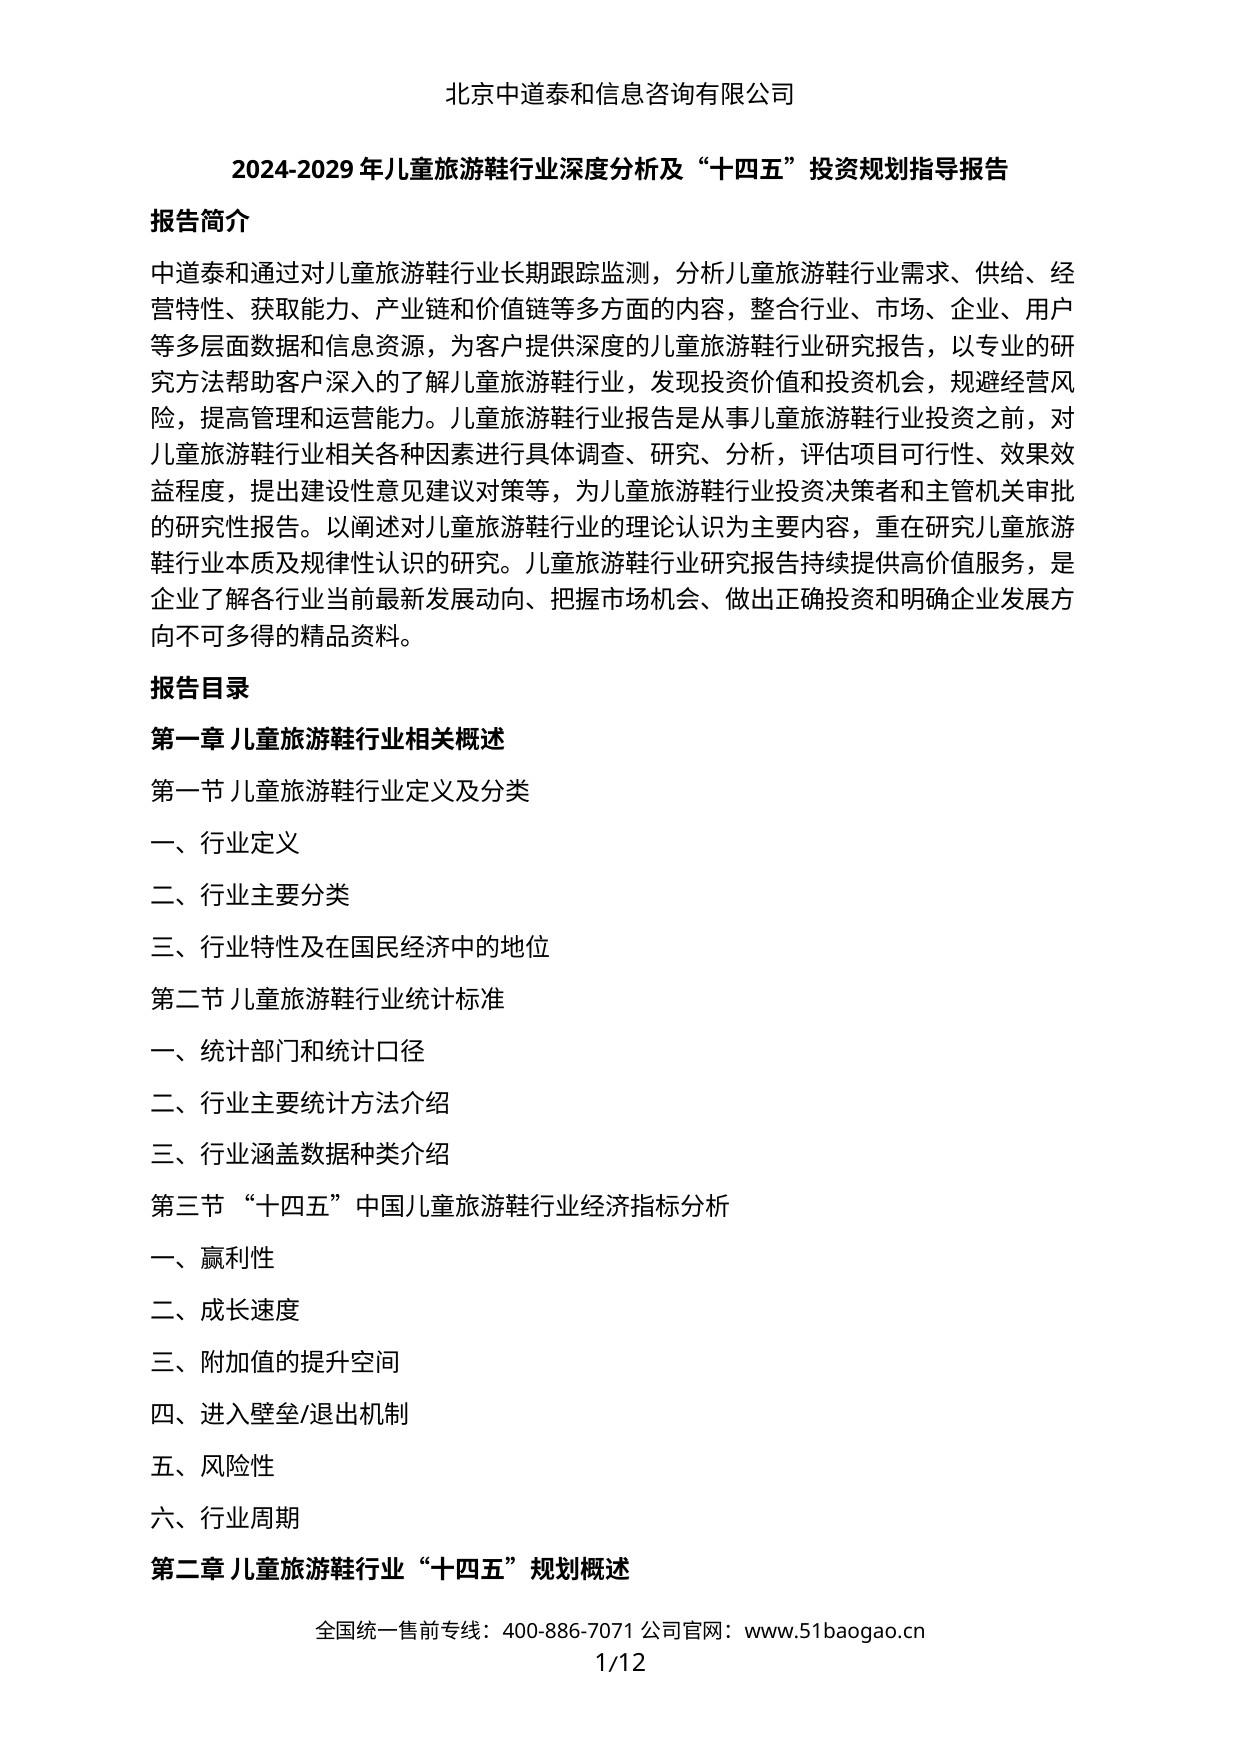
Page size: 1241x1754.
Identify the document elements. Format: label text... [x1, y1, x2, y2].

text 一、赢利性 [150, 1239, 1090, 1275]
text 第三节 “十四五”中国儿童旅游鞋行业经济指标分析 [150, 1187, 1090, 1223]
text 四、进入壁垒/退出机制 [150, 1394, 1090, 1431]
text 二、行业主要统计方法介绍 [150, 1083, 1090, 1119]
text 第一节 儿童旅游鞋行业定义及分类 [150, 772, 1090, 808]
text 三、行业涵盖数据种类介绍 [150, 1135, 1090, 1171]
text 第一章 儿童旅游鞋行业相关概述 [150, 720, 1090, 756]
text 二、成长速度 [150, 1291, 1090, 1327]
text 2024-2029年儿童旅游鞋行业深度分析及“十四五”投资规划指导报告 [150, 150, 1090, 186]
text 报告简介 [150, 202, 1090, 238]
text 报告目录 [150, 668, 1090, 704]
text 中道泰和通过对儿童旅游鞋行业长期跟踪监测，分析儿童旅游鞋行业需求、供给、经营特性、获取能力、产业链和价值链等多方面的内容，整合行业、市场、企业、用户等多层面数据和信息资源，为客户提供深度的儿童旅游鞋行业研究报告，以专业的研究方法帮助客户深入的了解儿童旅游鞋行业，发现投资价值和投资机会，规避经营风险，提高管理和运营能力。儿童旅游鞋行业报告是从事儿童旅游鞋行业投资之前，对儿童旅游鞋行业相关各种因素进行具体调查、研究、分析，评估项目可行性、效果效益程度，提出建设性意见建议对策等，为儿童旅游鞋行业投资决策者和主管机关审批的研究性报告。以阐述对儿童旅游鞋行业的理论认识为主要内容，重在研究儿童旅游鞋行业本质及规律性认识的研究。儿童旅游鞋行业研究报告持续提供高价值服务，是企业了解各行业当前最新发展动向、把握市场机会、做出正确投资和明确企业发展方向不可多得的精品资料。 [150, 254, 1090, 652]
text 六、行业周期 [150, 1498, 1090, 1534]
text 第二章 儿童旅游鞋行业“十四五”规划概述 [150, 1550, 1090, 1586]
text 五、风险性 [150, 1446, 1090, 1482]
text 第二节 儿童旅游鞋行业统计标准 [150, 979, 1090, 1016]
text 一、统计部门和统计口径 [150, 1031, 1090, 1067]
text 三、行业特性及在国民经济中的地位 [150, 927, 1090, 964]
text 一、行业定义 [150, 824, 1090, 860]
text 二、行业主要分类 [150, 876, 1090, 912]
text 三、附加值的提升空间 [150, 1342, 1090, 1379]
